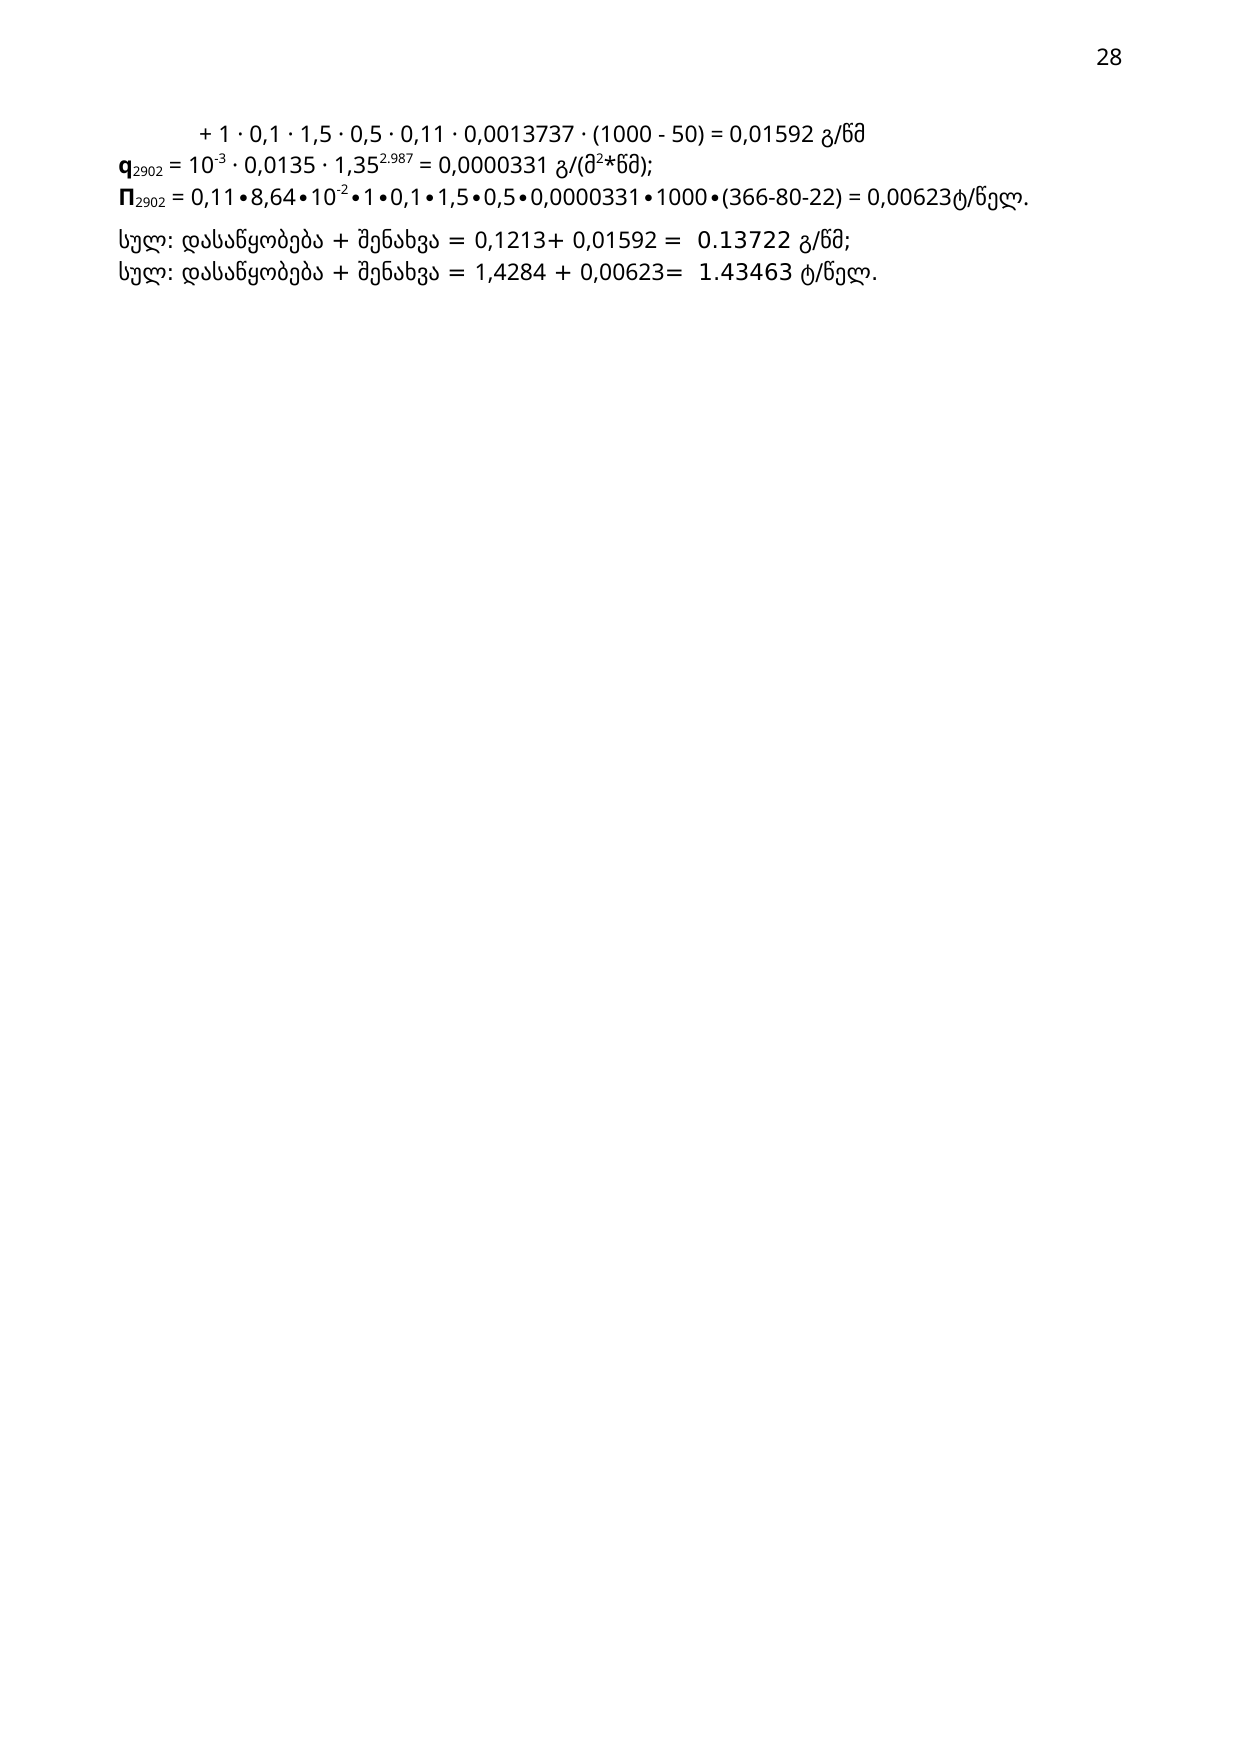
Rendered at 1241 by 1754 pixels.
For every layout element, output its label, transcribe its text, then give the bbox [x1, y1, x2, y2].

text სულ: დასაწყობება + შენახვა = 1,4284 + 0,00623= 1.43463 ტ/წელ. [118, 256, 1122, 287]
text П2902 = 0,11∙8,64∙10-2∙1∙0,1∙1,5∙0,5∙0,0000331∙1000∙(366-80-22) = 0,00623ტ/წელ. [118, 181, 1122, 212]
text + 1 · 0,1 · 1,5 · 0,5 · 0,11 · 0,0013737 · (1000 - 50) = 0,01592 გ/წმ [118, 118, 1122, 149]
text q2902 = 10-3 · 0,0135 · 1,352.987 = 0,0000331 გ/(მ2*წმ); [118, 149, 1122, 181]
text სულ: დასაწყობება + შენახვა = 0,1213+ 0,01592 = 0.13722 გ/წმ; [118, 224, 1122, 256]
